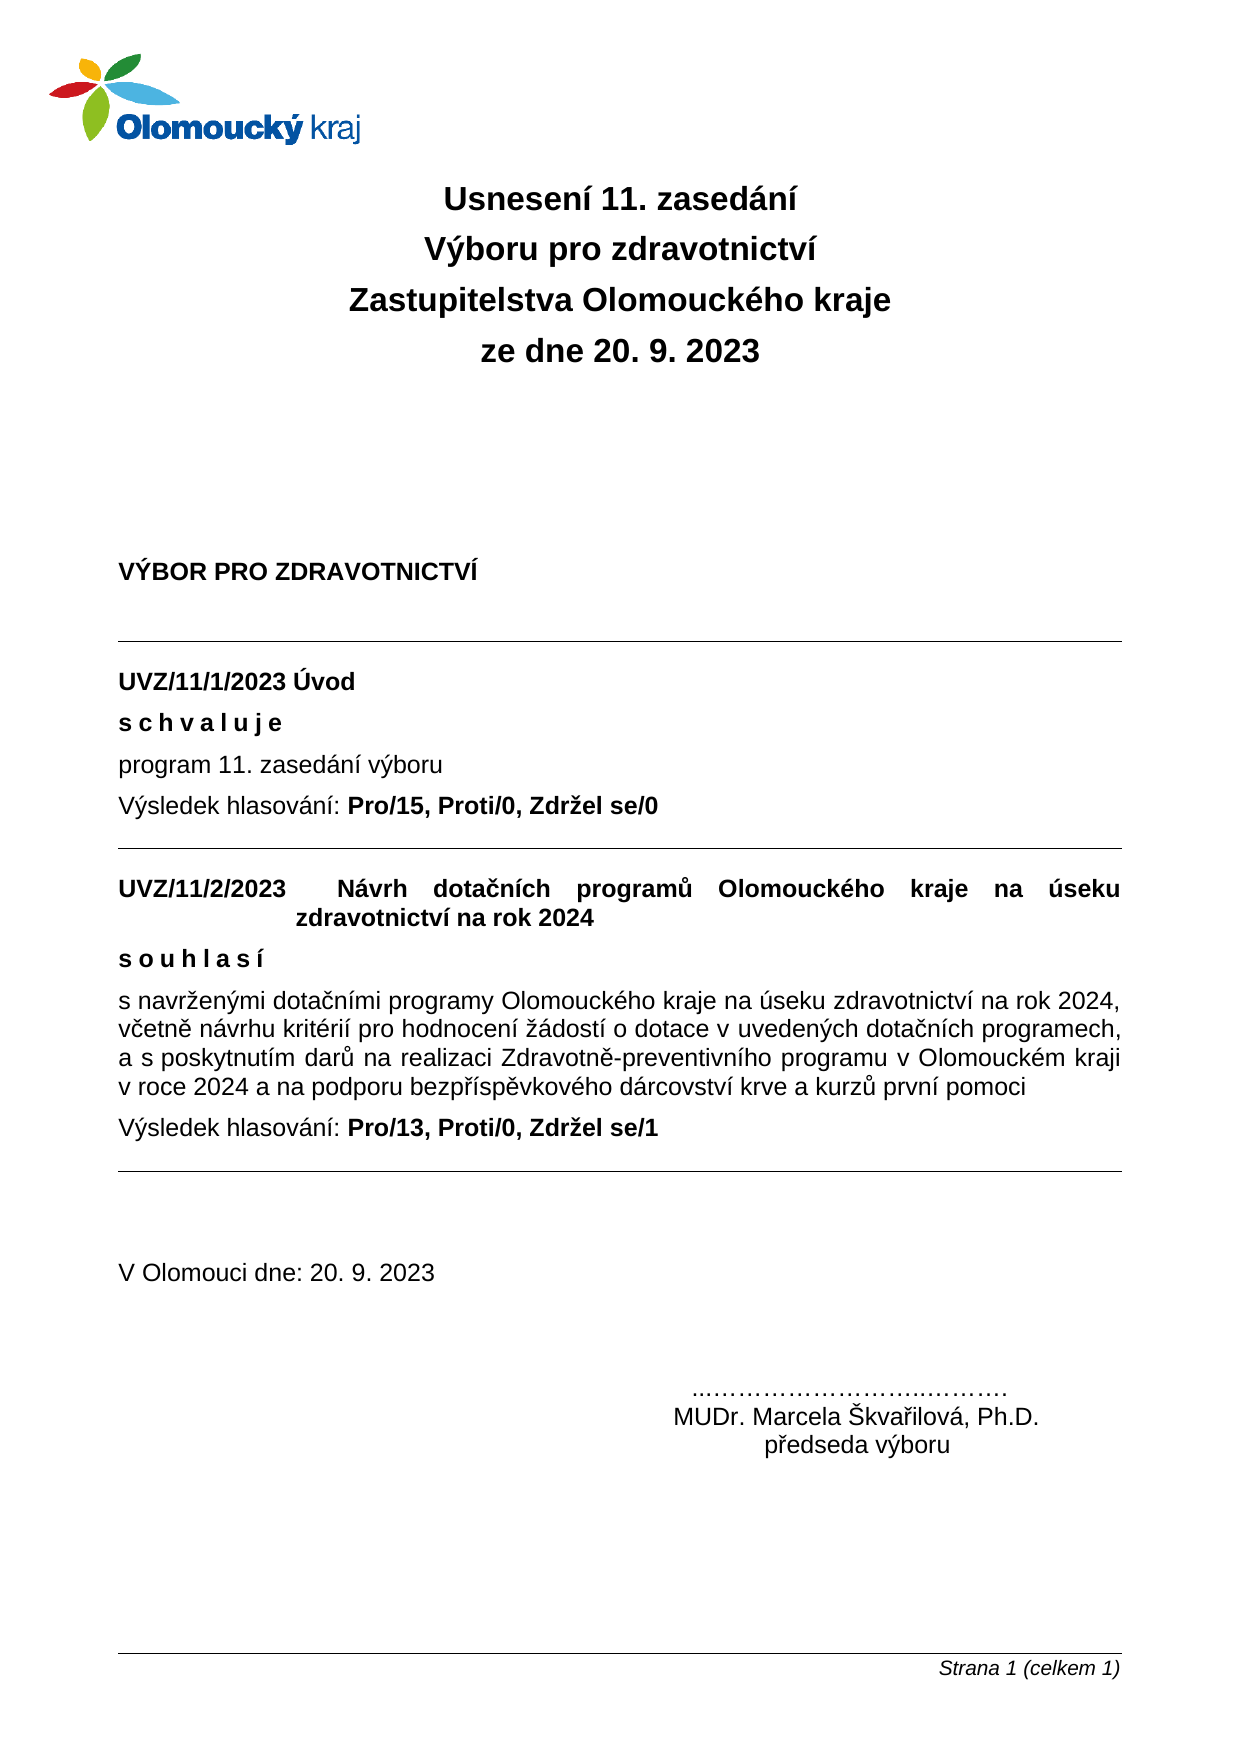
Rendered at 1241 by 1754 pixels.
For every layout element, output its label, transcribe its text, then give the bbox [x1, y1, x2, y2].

table_header Usnesení 11. zasedání Výboru pro zdravotnictví Zastupitelstva Olomouckého kraje ze dne 20. 9. 2023 [118, 176, 1122, 544]
text Výsledek hlasování: Pro/13, Proti/0, Zdržel se/1 [118, 1113, 1122, 1142]
text VÝBOR PRO ZDRAVOTNICTVÍ [118, 556, 1122, 585]
text UVZ/11/1/2023 Úvod [118, 667, 1122, 696]
text UVZ/11/2/2023 Návrh dotačních programů Olomouckého kraje na úseku zdravotnictví na rok 2024 [118, 874, 1122, 932]
text program 11. zasedání výboru [118, 749, 1122, 778]
text s navrženými dotačními programy Olomouckého kraje na úseku zdravotnictví na rok 2024, včetně návrhu kritérií pro hodnocení žádostí o dotace v uvedených dotačních programech, a s poskytnutím darů na realizaci Zdravotně-preventivního programu v Olomouckém kraji v roce 2024 a na podporu bezpříspěvkového dárcovství krve a kurzů první pomoci [118, 986, 1122, 1101]
text V Olomouci dne: 20. 9. 2023 [118, 1258, 1122, 1287]
text Výsledek hlasování: Pro/15, Proti/0, Zdržel se/0 [118, 791, 1122, 819]
text MUDr. Marcela Škvařilová, Ph.D. [532, 1402, 1122, 1430]
text souhlasí [118, 944, 1122, 973]
text ...……………………..………. [650, 1373, 1122, 1402]
picture [37, 41, 383, 163]
text schvaluje [118, 708, 1122, 737]
text předseda výboru [650, 1430, 1122, 1459]
